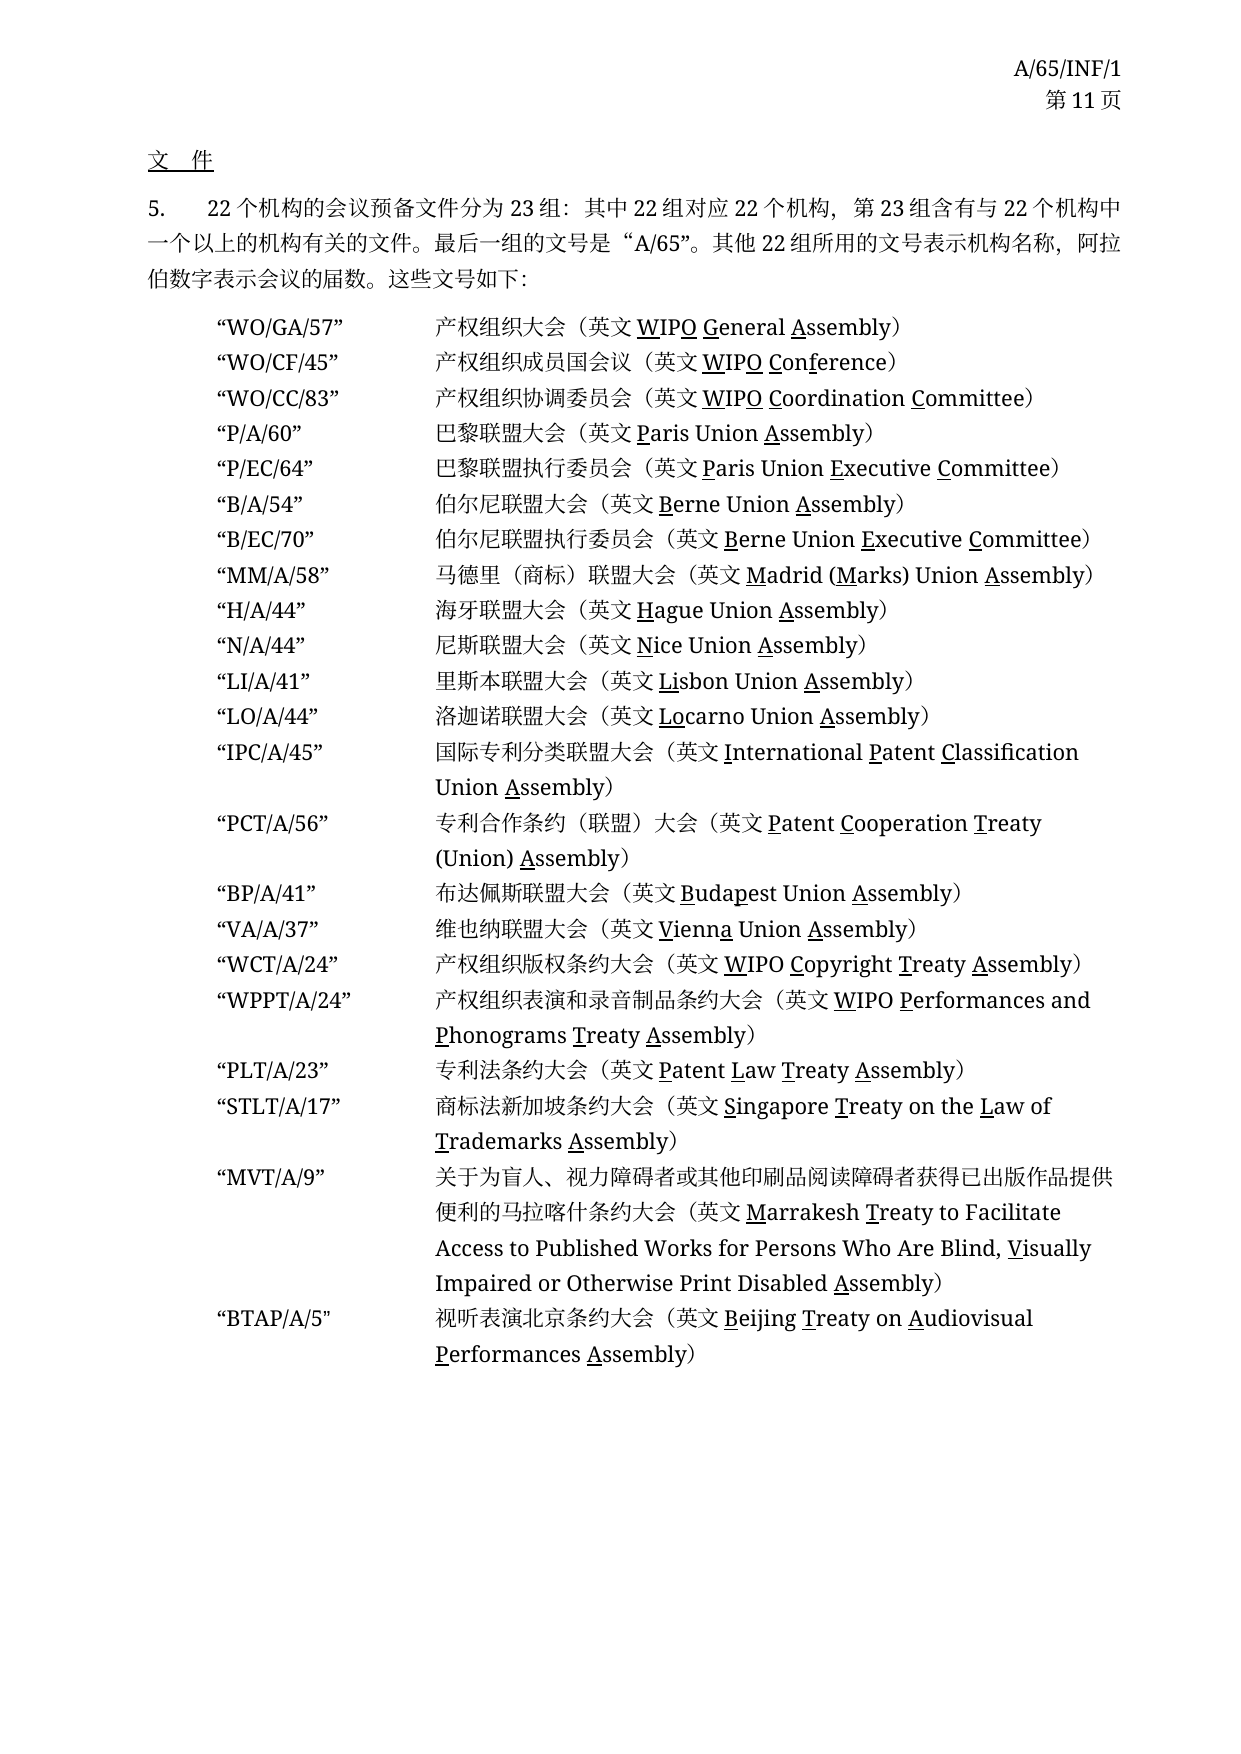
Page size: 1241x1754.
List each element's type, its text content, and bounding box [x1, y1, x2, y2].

text “STLT/A/17” 商标法新加坡条约大会（英文Singapore Treaty on the Law of Trademarks Assembly） [216, 1085, 1122, 1156]
text “BP/A/41” 布达佩斯联盟大会（英文Budapest Union Assembly） [216, 873, 1122, 908]
text “WPPT/A/24” 产权组织表演和录音制品条约大会（英文WIPO Performances and Phonograms Treaty Assembly） [216, 979, 1122, 1050]
text “IPC/A/45” 国际专利分类联盟大会（英文International Patent Classification Union Assembly） [216, 731, 1122, 802]
text “B/EC/70” 伯尔尼联盟执行委员会（英文Berne Union Executive Committee） [216, 519, 1122, 554]
text “PCT/A/56” 专利合作条约（联盟）大会（英文Patent Cooperation Treaty (Union) Assembly） [216, 802, 1122, 873]
text “P/A/60” 巴黎联盟大会（英文Paris Union Assembly） [216, 412, 1122, 448]
text “PLT/A/23” 专利法条约大会（英文Patent Law Treaty Assembly） [216, 1050, 1122, 1085]
text “MM/A/58” 马德里（商标）联盟大会（英文Madrid (Marks) Union Assembly） [216, 554, 1122, 589]
text “LO/A/44” 洛迦诺联盟大会（英文Locarno Union Assembly） [216, 696, 1122, 731]
text “WO/CC/83” 产权组织协调委员会（英文WIPO Coordination Committee） [216, 377, 1122, 412]
subtitle 文 件 [148, 139, 1122, 175]
text “WCT/A/24” 产权组织版权条约大会（英文WIPO Copyright Treaty Assembly） [216, 944, 1122, 979]
text “H/A/44” 海牙联盟大会（英文Hague Union Assembly） [216, 589, 1122, 625]
text “VA/A/37” 维也纳联盟大会（英文Vienna Union Assembly） [216, 908, 1122, 944]
text “LI/A/41” 里斯本联盟大会（英文Lisbon Union Assembly） [216, 660, 1122, 696]
text “N/A/44” 尼斯联盟大会（英文Nice Union Assembly） [216, 625, 1122, 660]
text “P/EC/64” 巴黎联盟执行委员会（英文Paris Union Executive Committee） [216, 448, 1122, 483]
text “B/A/54” 伯尔尼联盟大会（英文Berne Union Assembly） [216, 483, 1122, 519]
text 5. 22个机构的会议预备文件分为23组：其中22组对应22个机构，第23组含有与22个机构中一个以上的机构有关的文件。最后一组的文号是“A/65”。其他22组所用的文号表示机构名称，阿拉伯数字表示会议的届数。这些文号如下： [148, 187, 1122, 294]
text “BTAP/A/5” 视听表演北京条约大会（英文Beijing Treaty on Audiovisual Performances Assembly） [216, 1298, 1122, 1369]
text “MVT/A/9” 关于为盲人、视力障碍者或其他印刷品阅读障碍者获得已出版作品提供便利的马拉喀什条约大会（英文Marrakesh Treaty to Facilitate Access to Published Works for Persons Who Are Blind, Visually Impaired or Otherwise Print Disabled Assembly） [216, 1156, 1122, 1298]
text “WO/GA/57” 产权组织大会（英文WIPO General Assembly） [216, 306, 1122, 342]
text “WO/CF/45” 产权组织成员国会议（英文WIPO Conference） [216, 342, 1122, 377]
